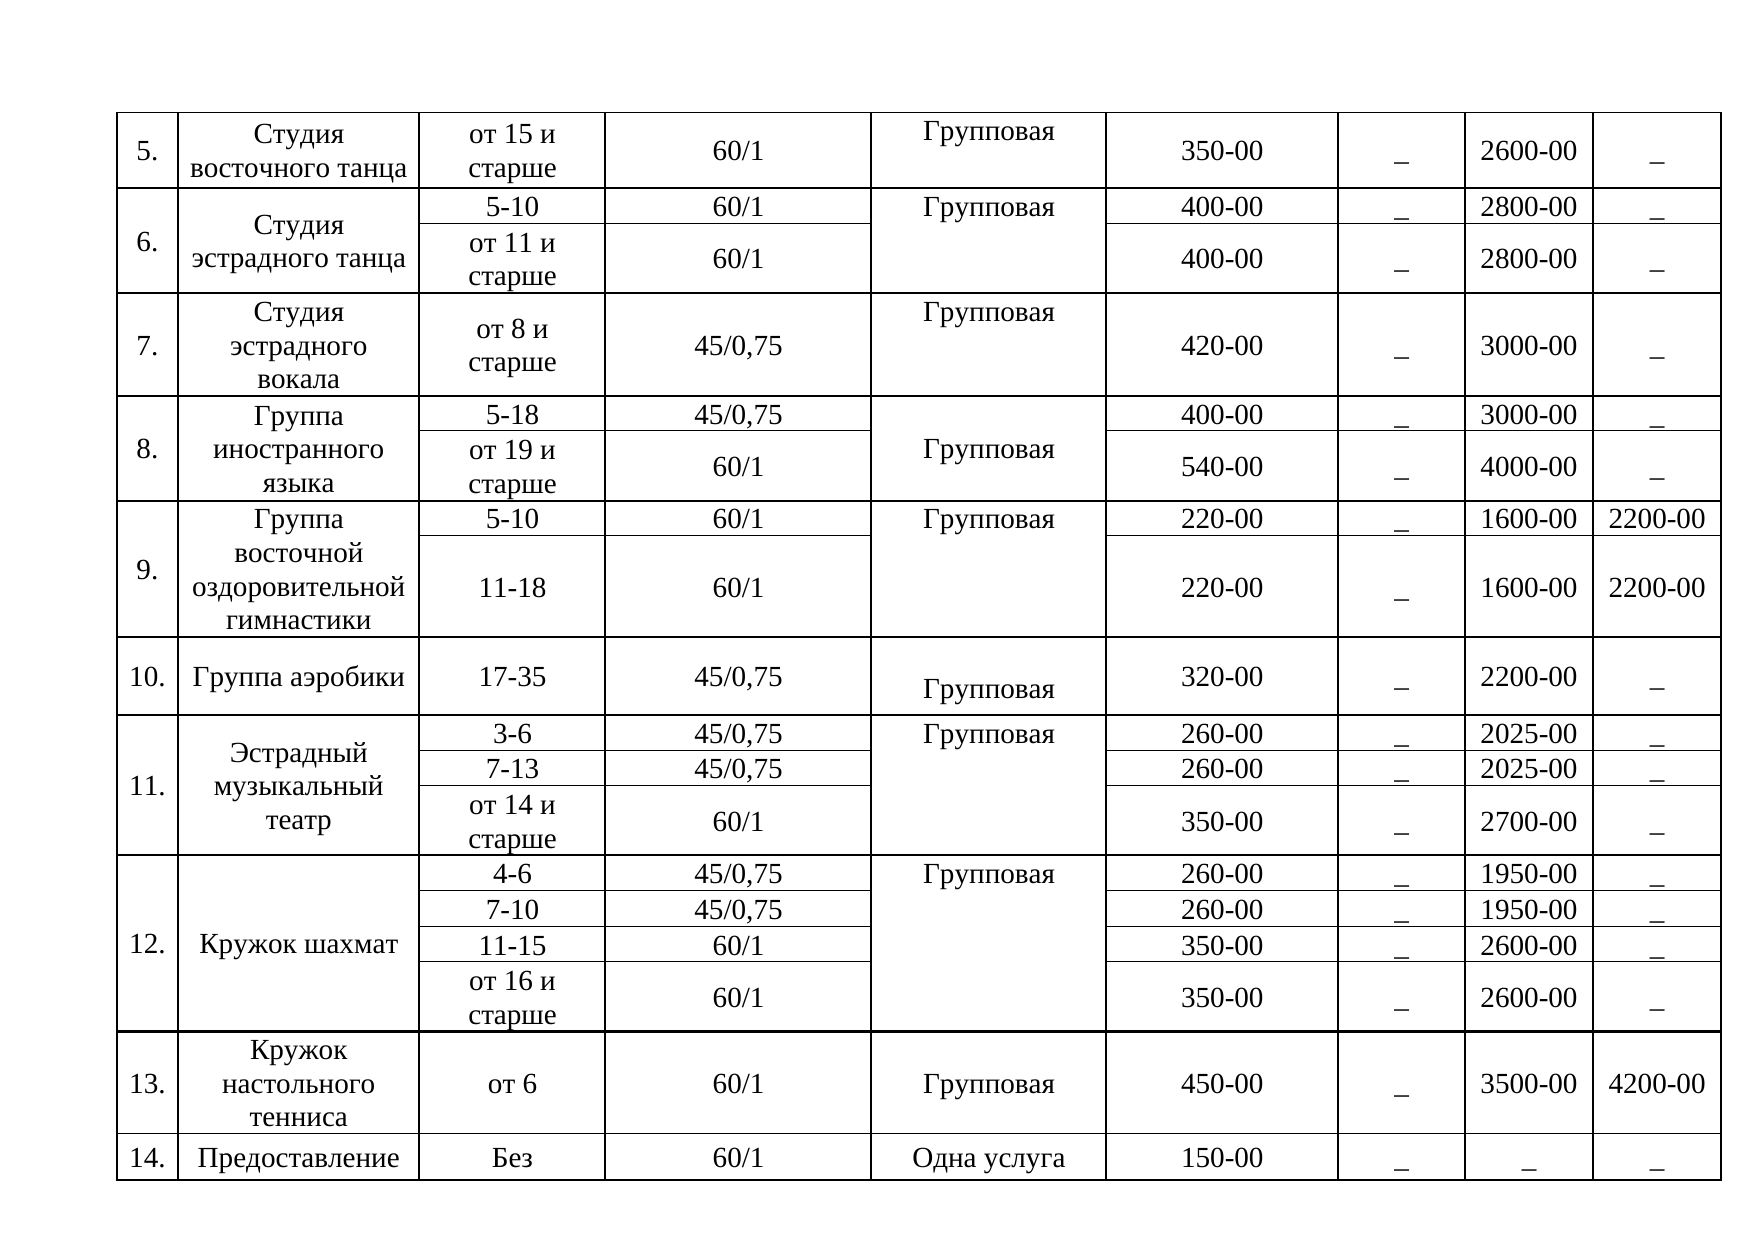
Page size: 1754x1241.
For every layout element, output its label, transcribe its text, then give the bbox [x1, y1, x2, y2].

table_cell _ [1594, 962, 1720, 1030]
table_cell _ [1339, 638, 1464, 714]
table_cell _ [1339, 294, 1464, 395]
table_cell 4-6 [420, 856, 604, 890]
table_cell _ [1339, 1134, 1464, 1179]
table_cell 400-00 [1107, 397, 1337, 430]
table_cell 2200-00 [1594, 536, 1720, 636]
table_cell 3000-00 [1466, 294, 1592, 395]
table_cell _ [1339, 891, 1464, 926]
table_cell 7-10 [420, 891, 604, 926]
table_cell Групповая [872, 638, 1105, 714]
table_cell 8. [118, 397, 177, 499]
table_cell 5-10 [420, 502, 604, 535]
table_cell от 19 и старше [420, 431, 604, 499]
table_cell 150-00 [1107, 1134, 1337, 1179]
table_cell 2600-00 [1466, 113, 1592, 187]
table_cell 11-15 [420, 927, 604, 961]
table_cell 1600-00 [1466, 536, 1592, 636]
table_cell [179, 1134, 418, 1179]
table_cell 4200-00 [1594, 1033, 1720, 1133]
table_cell 4000-00 [1466, 431, 1592, 499]
table_cell _ [1339, 113, 1464, 187]
table_cell 2600-00 [1466, 927, 1592, 961]
table_cell 45/0,75 [606, 751, 870, 785]
table_cell _ [1594, 431, 1720, 499]
table_cell _ [1339, 189, 1464, 223]
table_cell 2025-00 [1466, 751, 1592, 785]
table_cell Кружок настольного тенниса [179, 1033, 418, 1133]
table_cell 2800-00 [1466, 189, 1592, 223]
table_cell 5-18 [420, 397, 604, 430]
table_cell _ [1594, 638, 1720, 714]
table_cell от 6 [420, 1033, 604, 1133]
table_cell 60/1 [606, 224, 870, 292]
table_cell Студия восточного танца [179, 113, 418, 187]
table_cell Группа аэробики [179, 638, 418, 714]
table_cell _ [1339, 224, 1464, 292]
table_cell _ [1594, 113, 1720, 187]
table_cell 45/0,75 [606, 856, 870, 890]
table_cell _ [1339, 536, 1464, 636]
table_cell 350-00 [1107, 113, 1337, 187]
table_cell _ [1339, 397, 1464, 430]
table_cell 9. [118, 502, 177, 636]
table_cell _ [1594, 224, 1720, 292]
table_cell 260-00 [1107, 716, 1337, 749]
table_cell _ [1594, 786, 1720, 854]
table_cell от 14 и старше [420, 786, 604, 854]
table_cell 11-18 [420, 536, 604, 636]
table_cell 450-00 [1107, 1033, 1337, 1133]
table_cell Кружок шахмат [179, 856, 418, 1030]
table_cell _ [1339, 502, 1464, 535]
table_cell _ [1339, 856, 1464, 890]
table_cell 45/0,75 [606, 294, 870, 395]
table_cell _ [1594, 189, 1720, 223]
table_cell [420, 1134, 604, 1179]
table_cell 6. [118, 189, 177, 292]
table_cell _ [1594, 294, 1720, 395]
table_cell Групповая [872, 294, 1105, 395]
table_cell 13. [118, 1033, 177, 1133]
table_cell 400-00 [1107, 224, 1337, 292]
table_cell Групповая [872, 1033, 1105, 1133]
table_cell Групповая [872, 856, 1105, 1030]
table_cell _ [1594, 716, 1720, 749]
table_cell _ [1594, 927, 1720, 961]
table_cell 60/1 [606, 1033, 870, 1133]
table_cell _ [1339, 962, 1464, 1030]
table_cell 11. [118, 716, 177, 854]
table_cell 45/0,75 [606, 716, 870, 749]
table_cell 14. [118, 1134, 177, 1179]
table_cell 45/0,75 [606, 891, 870, 926]
table_cell _ [1466, 1134, 1592, 1179]
table_cell 2600-00 [1466, 962, 1592, 1030]
table_cell Групповая [872, 716, 1105, 854]
table_cell _ [1594, 751, 1720, 785]
table_cell 60/1 [606, 502, 870, 535]
table_cell от 8 и старше [420, 294, 604, 395]
table_cell 400-00 [1107, 189, 1337, 223]
table_cell Студия эстрадного вокала [179, 294, 418, 395]
table_cell 1950-00 [1466, 856, 1592, 890]
table_cell Эстрадный музыкальный театр [179, 716, 418, 854]
table_cell от 11 и старше [420, 224, 604, 292]
table_cell 12. [118, 856, 177, 1030]
table_cell 3000-00 [1466, 397, 1592, 430]
table_cell 260-00 [1107, 891, 1337, 926]
table_cell 260-00 [1107, 856, 1337, 890]
table_cell от 15 и старше [420, 113, 604, 187]
table_cell 2800-00 [1466, 224, 1592, 292]
table_cell 350-00 [1107, 927, 1337, 961]
table_cell 2700-00 [1466, 786, 1592, 854]
table_cell 2200-00 [1594, 502, 1720, 535]
table_cell _ [1339, 431, 1464, 499]
table_cell 1600-00 [1466, 502, 1592, 535]
table_cell _ [1594, 891, 1720, 926]
table_cell Групповая [872, 189, 1105, 292]
table_cell 60/1 [606, 431, 870, 499]
table_cell 60/1 [606, 189, 870, 223]
table_cell 45/0,75 [606, 638, 870, 714]
table_cell Одна услуга [872, 1134, 1105, 1179]
table_cell _ [1594, 1134, 1720, 1179]
table_cell 60/1 [606, 113, 870, 187]
table_cell 1950-00 [1466, 891, 1592, 926]
table_cell 350-00 [1107, 786, 1337, 854]
table_cell Групповая [872, 502, 1105, 636]
table_cell 2025-00 [1466, 716, 1592, 749]
table_cell от 16 и старше [420, 962, 604, 1030]
table_cell 7. [118, 294, 177, 395]
table_cell 2200-00 [1466, 638, 1592, 714]
table_cell 10. [118, 638, 177, 714]
table_cell Группа восточной оздоровительной гимнастики [179, 502, 418, 636]
table_cell 5. [118, 113, 177, 187]
table_cell _ [1594, 856, 1720, 890]
table_cell 45/0,75 [606, 397, 870, 430]
table_cell 3500-00 [1466, 1033, 1592, 1133]
table_cell 60/1 [606, 1134, 870, 1179]
table_cell 220-00 [1107, 536, 1337, 636]
table_cell _ [1339, 927, 1464, 961]
table_cell 420-00 [1107, 294, 1337, 395]
table_cell Группа иностранного языка [179, 397, 418, 499]
table_cell 17-35 [420, 638, 604, 714]
table_cell _ [1594, 397, 1720, 430]
table_cell 60/1 [606, 962, 870, 1030]
table_cell Студия эстрадного танца [179, 189, 418, 292]
table_cell 60/1 [606, 927, 870, 961]
table_cell _ [1339, 1033, 1464, 1133]
table_cell 7-13 [420, 751, 604, 785]
table_cell 60/1 [606, 536, 870, 636]
table_cell 220-00 [1107, 502, 1337, 535]
table_cell Групповая [872, 397, 1105, 499]
table_cell 3-6 [420, 716, 604, 749]
table_cell 540-00 [1107, 431, 1337, 499]
table_cell _ [1339, 716, 1464, 749]
table_cell Групповая [872, 113, 1105, 187]
table_cell _ [1339, 786, 1464, 854]
table_cell 60/1 [606, 786, 870, 854]
table_cell 350-00 [1107, 962, 1337, 1030]
table_cell _ [1339, 751, 1464, 785]
table_cell 320-00 [1107, 638, 1337, 714]
table_cell 5-10 [420, 189, 604, 223]
table_cell 260-00 [1107, 751, 1337, 785]
